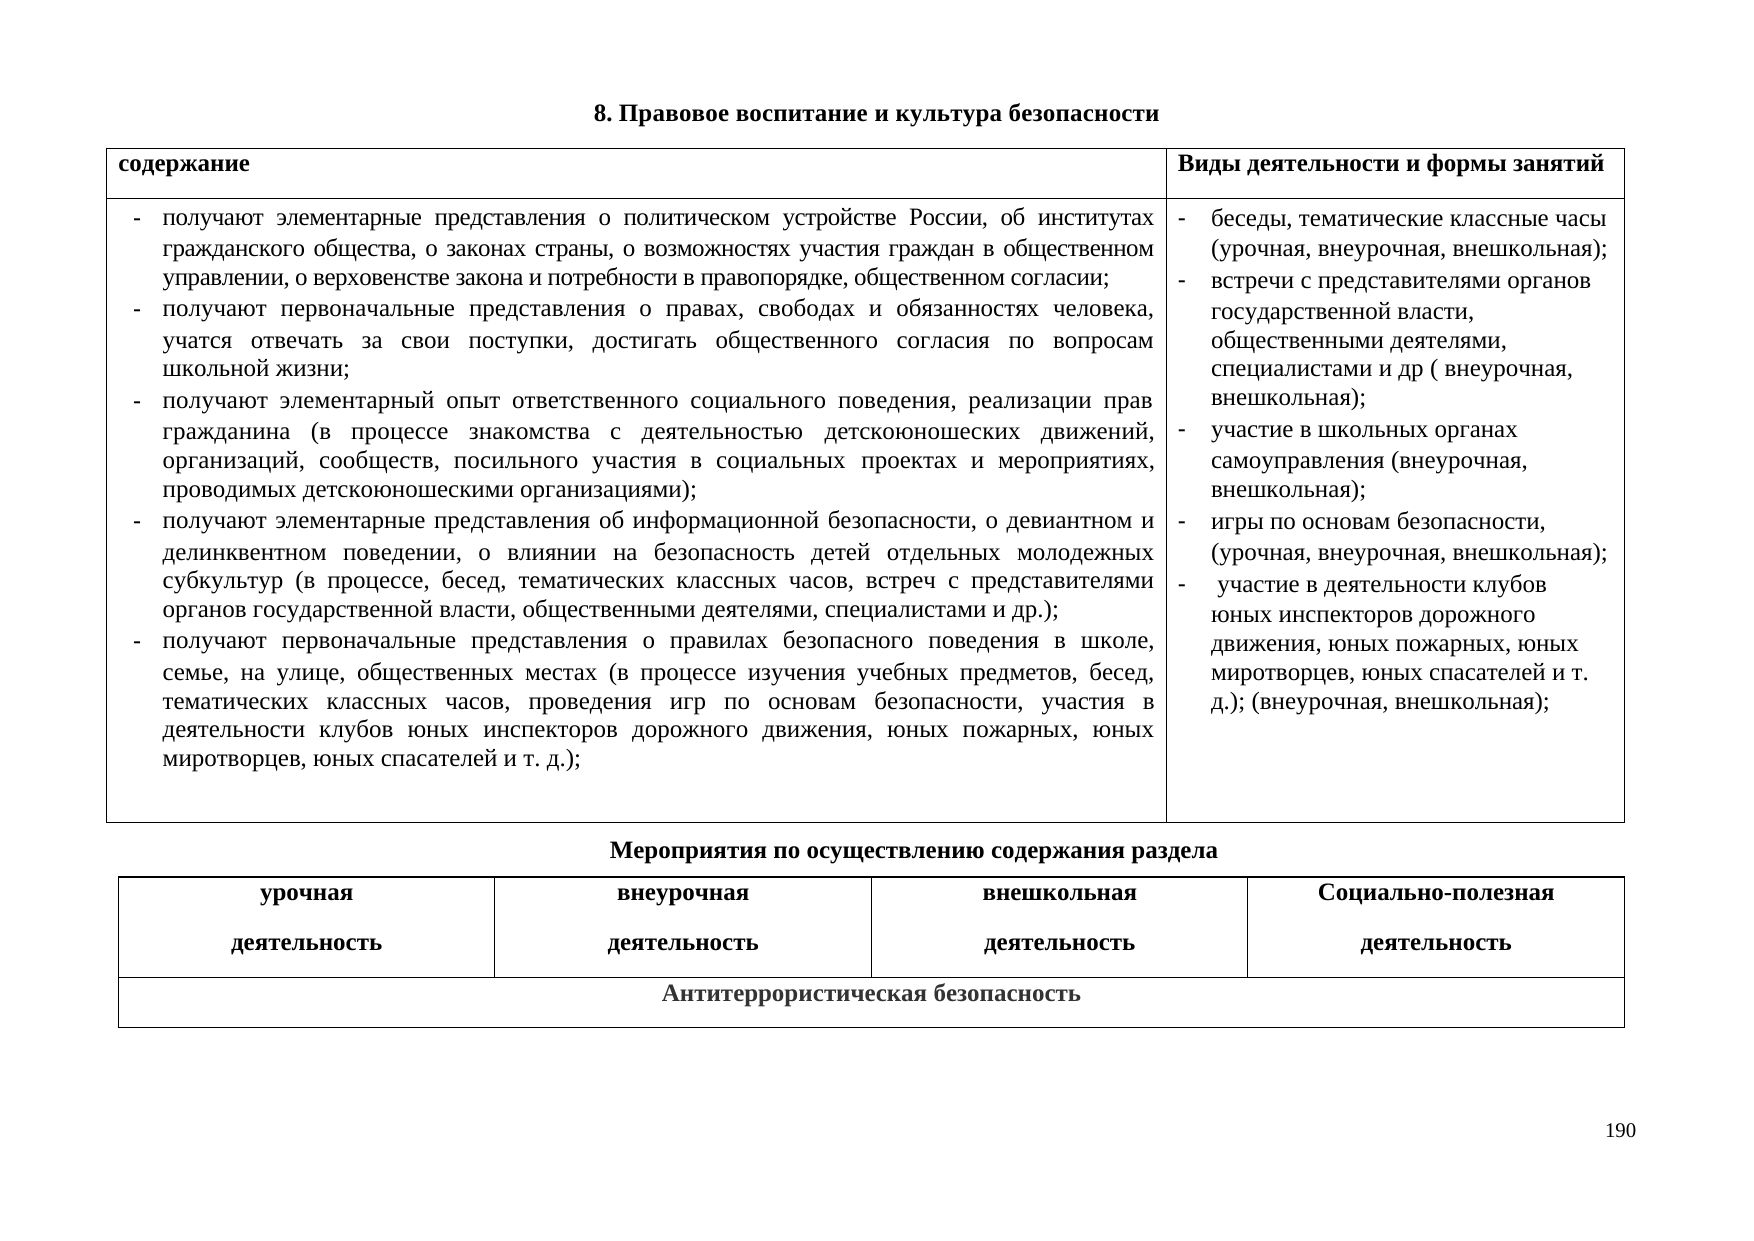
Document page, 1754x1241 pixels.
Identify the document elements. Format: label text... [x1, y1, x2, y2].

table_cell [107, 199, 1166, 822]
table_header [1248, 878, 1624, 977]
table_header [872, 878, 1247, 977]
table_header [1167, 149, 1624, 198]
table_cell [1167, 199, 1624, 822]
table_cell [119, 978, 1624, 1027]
text 8. Правовое воспитание и культура безопасности [118, 98, 1636, 127]
text Мероприятия по осуществлению содержания раздела [118, 835, 1636, 864]
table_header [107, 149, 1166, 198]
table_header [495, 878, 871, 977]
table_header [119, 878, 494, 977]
